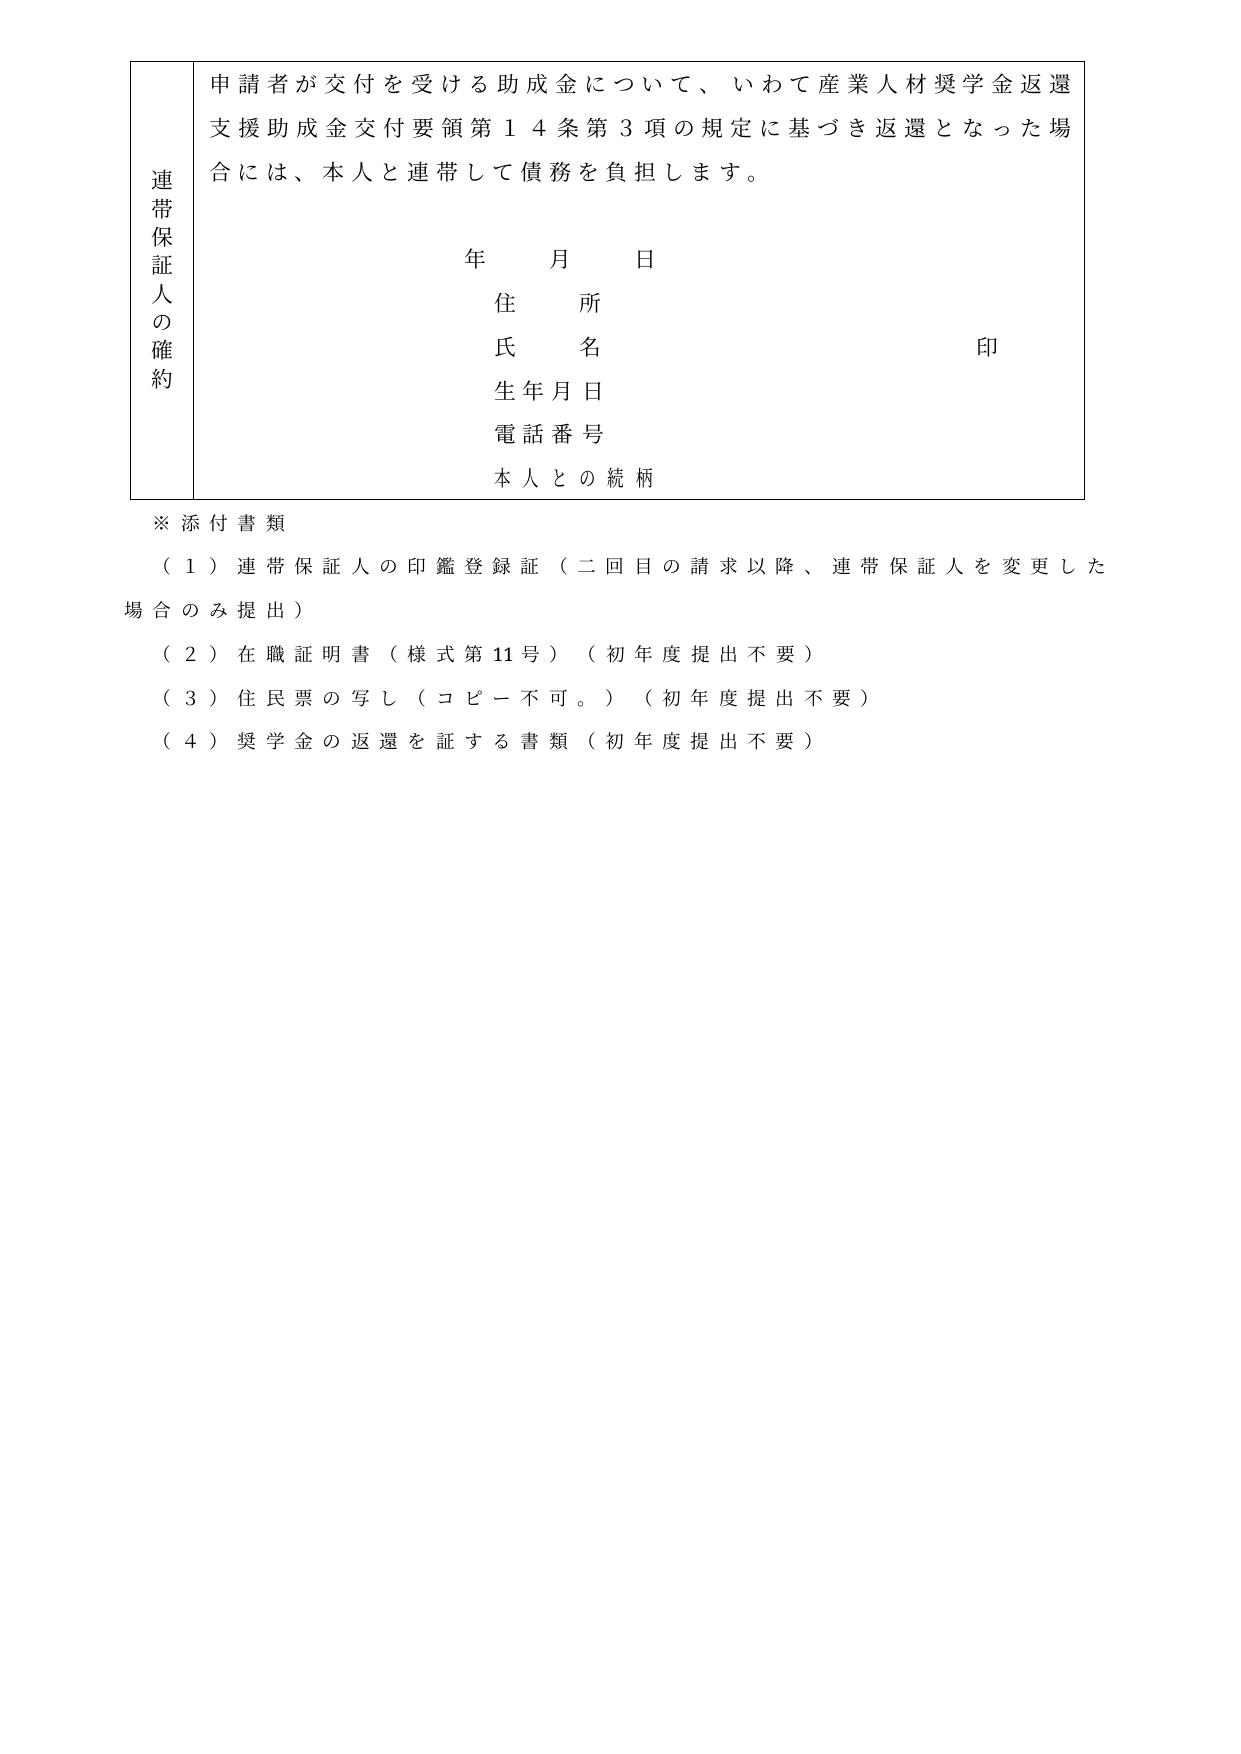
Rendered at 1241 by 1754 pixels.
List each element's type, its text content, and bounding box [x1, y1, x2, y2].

text ※添付書類 [124, 500, 1116, 544]
text （３）住民票の写し（コピー不可。）（初年度提出不要） [124, 675, 1116, 719]
table_cell 申請者が交付を受ける助成金について、いわて産業人材奨学金返還支援助成金交付要領第１４条第３項の規定に基づき返還となった場合には、本人と連帯して債務を負担します。 年 月 日 住所 氏名 印 生年月日 電話番号 本人との続柄 [194, 62, 1084, 499]
text （１）連帯保証人の印鑑登録証（二回目の請求以降、連帯保証人を変更した場合のみ提出） [124, 544, 1116, 631]
text （４）奨学金の返還を証する書類（初年度提出不要） [124, 719, 1116, 763]
table_cell 連帯保証人の確約 [131, 62, 193, 499]
text （２）在職証明書（様式第11号）（初年度提出不要） [124, 631, 1116, 675]
